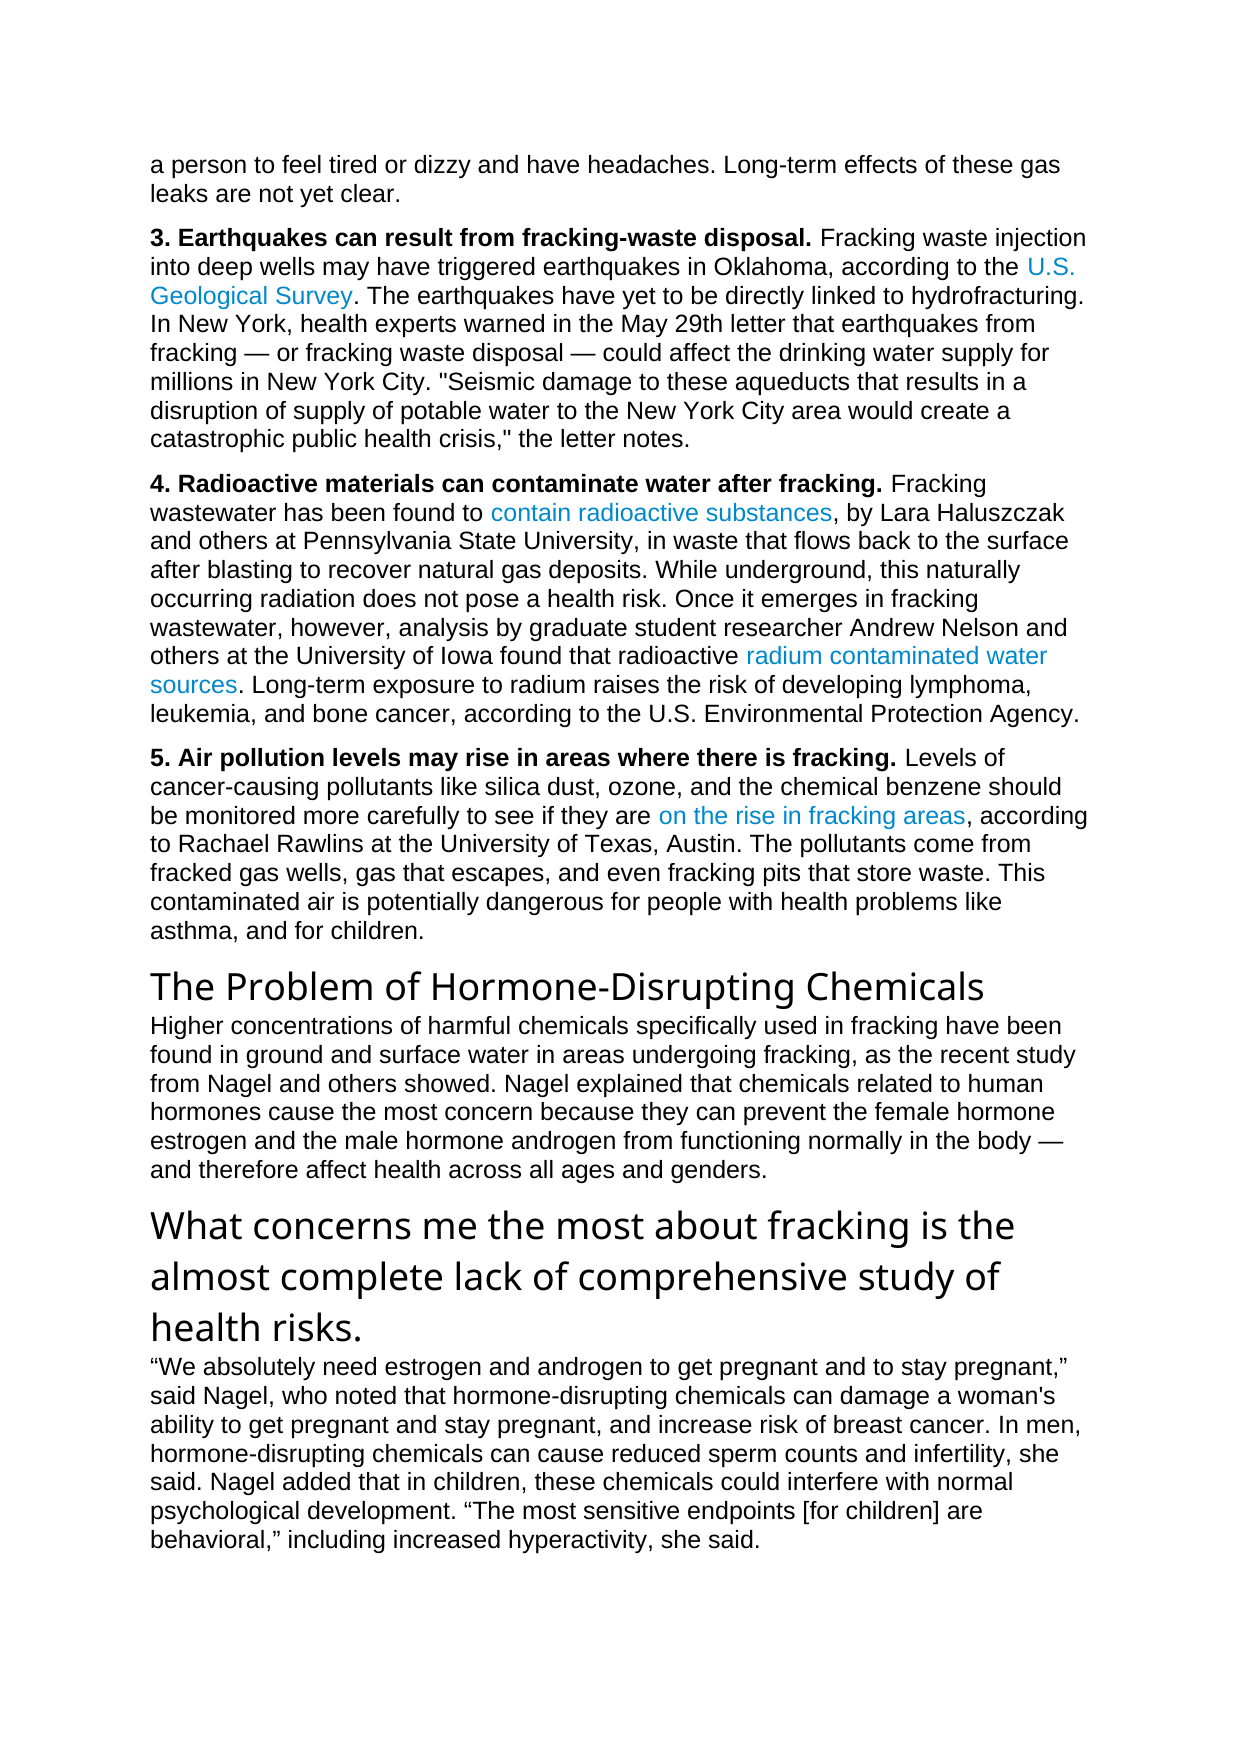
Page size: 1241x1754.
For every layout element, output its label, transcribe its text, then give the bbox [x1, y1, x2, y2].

text Higher concentrations of harmful chemicals specifically used in fracking have been found in ground and surface water in areas undergoing fracking, as the recent study from Nagel and others showed. Nagel explained that chemicals related to human hormones cause the most concern because they can prevent the female hormone estrogen and the male hormone androgen from functioning normally in the body — and therefore affect health across all ages and genders. [150, 1011, 1090, 1183]
text What concerns me the most about fracking is the almost complete lack of comprehensive study of health risks. [150, 1199, 1090, 1352]
text 3. Earthquakes can result from fracking-waste disposal. Fracking waste injection into deep wells may have triggered earthquakes in Oklahoma, according to the U.S. Geological Survey. The earthquakes have yet to be directly linked to hydrofracturing. In New York, health experts warned in the May 29th letter that earthquakes from fracking — or fracking waste disposal — could affect the drinking water supply for millions in New York City. "Seismic damage to these aqueducts that results in a disruption of supply of potable water to the New York City area would create a catastrophic public health crisis," the letter notes. [150, 223, 1090, 453]
text 5. Air pollution levels may rise in areas where there is fracking. Levels of cancer-causing pollutants like silica dust, ozone, and the chemical benzene should be monitored more carefully to see if they are on the rise in fracking areas, according to Rachael Rawlins at the University of Texas, Austin. The pollutants come from fracked gas wells, gas that escapes, and even fracking pits that store waste. This contaminated air is potentially dangerous for people with health problems like asthma, and for children. [150, 743, 1090, 944]
text “We absolutely need estrogen and androgen to get pregnant and to stay pregnant,” said Nagel, who noted that hormone-disrupting chemicals can damage a woman's ability to get pregnant and stay pregnant, and increase risk of breast cancer. In men, hormone-disrupting chemicals can cause reduced sperm counts and infertility, she said. Nagel added that in children, these chemicals could interfere with normal psychological development. “The most sensitive endpoints [for children] are behavioral,” including increased hyperactivity, she said. [150, 1352, 1090, 1553]
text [150, 150, 1090, 207]
text The Problem of Hormone-Disrupting Chemicals [150, 960, 1090, 1011]
text 4. Radioactive materials can contaminate water after fracking. Fracking wastewater has been found to contain radioactive substances, by Lara Haluszczak and others at Pennsylvania State University, in waste that flows back to the surface after blasting to recover natural gas deposits. While underground, this naturally occurring radiation does not pose a health risk. Once it emerges in fracking wastewater, however, analysis by graduate student researcher Andrew Nelson and others at the University of Iowa found that radioactive radium contaminated water sources. Long-term exposure to radium raises the risk of developing lymphoma, leukemia, and bone cancer, according to the U.S. Environmental Protection Agency. [150, 469, 1090, 727]
